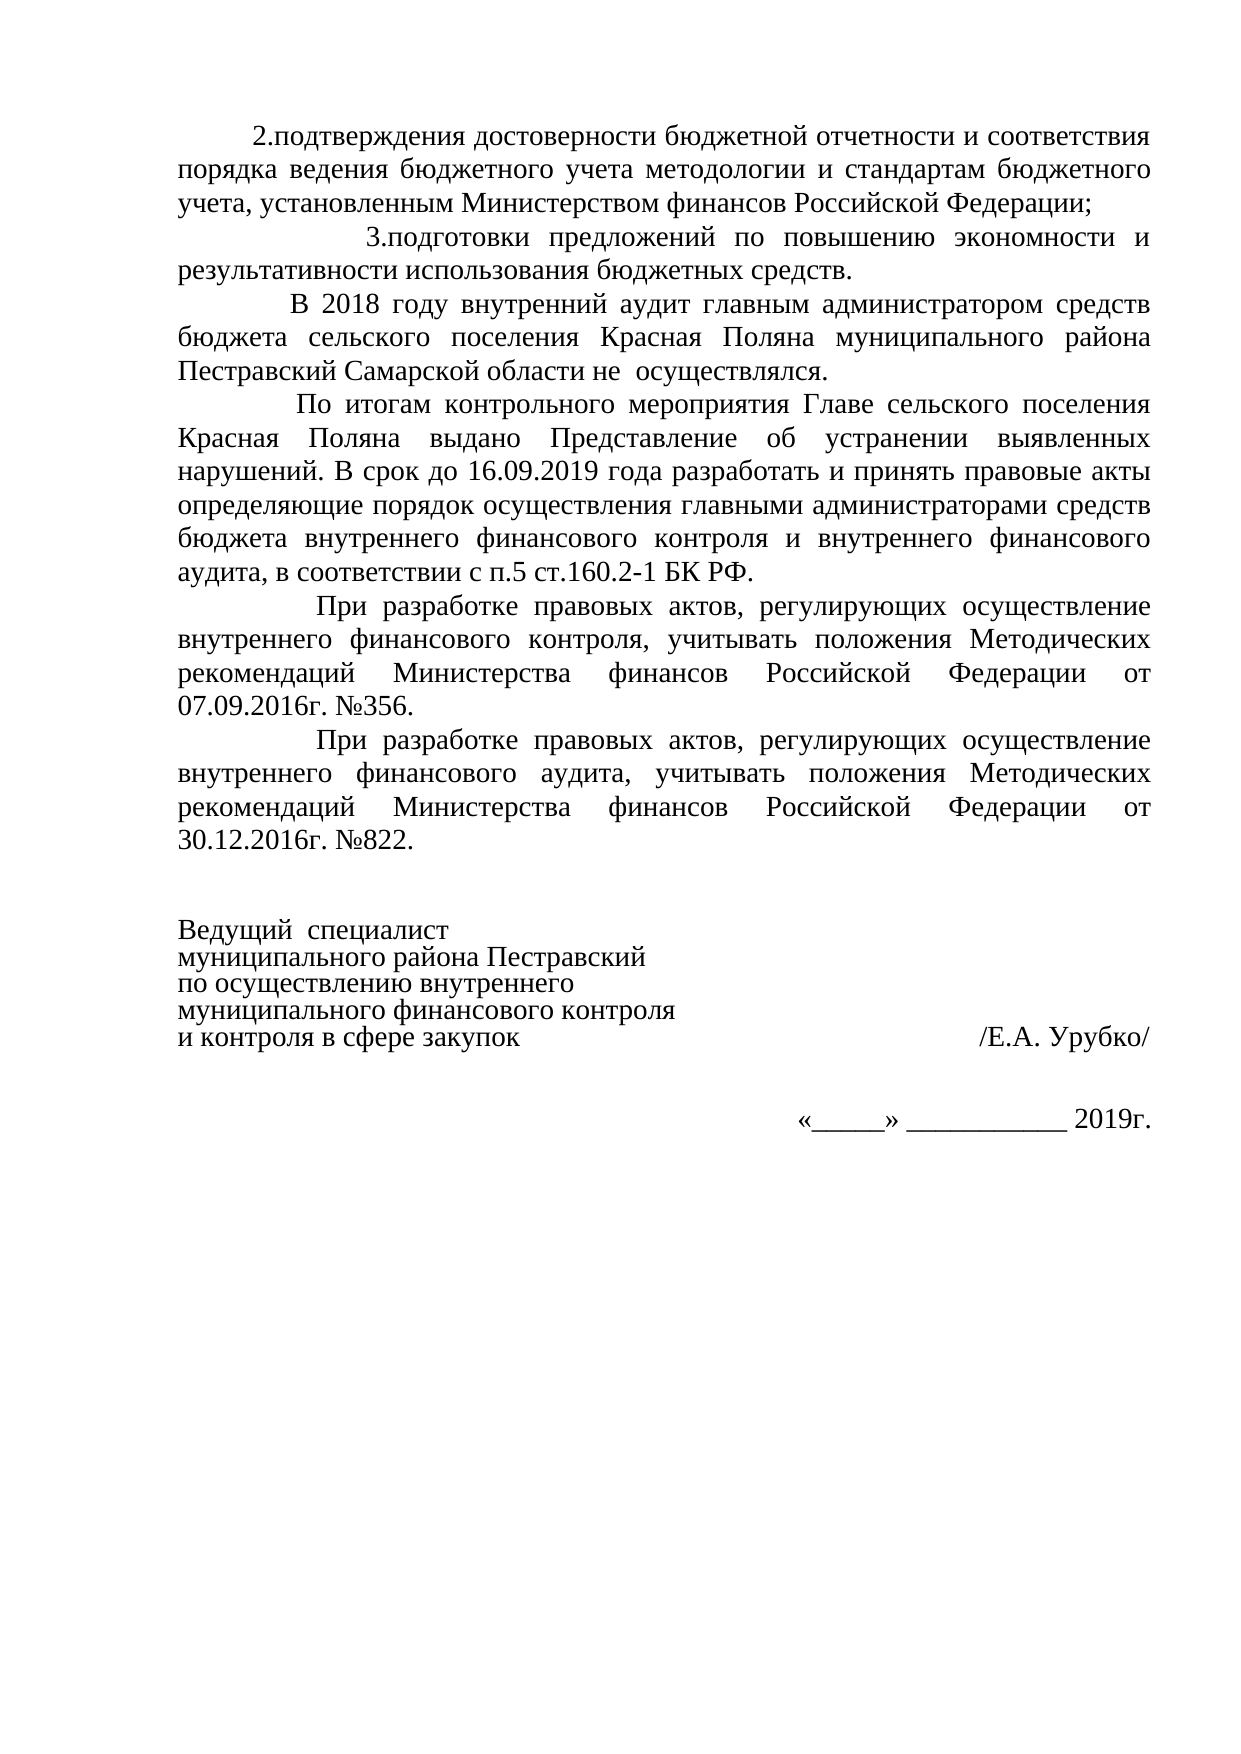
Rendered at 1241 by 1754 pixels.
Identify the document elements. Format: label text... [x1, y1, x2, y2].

text муниципального финансового контроля [177, 998, 1152, 1025]
text Ведущий специалист [177, 918, 1152, 944]
text и контроля в сфере закупок /Е.А. Урубко/ [177, 1025, 1152, 1052]
list 3.подготовки предложений по повышению экономности и результативности использования бюджетных средств. [177, 219, 1152, 286]
text При разработке правовых актов, регулирующих осуществление внутреннего финансового аудита, учитывать положения Методических рекомендаций Министерства финансов Российской Федерации от 30.12.2016г. №822. [177, 722, 1152, 856]
text «_____» ___________ 2019г. [177, 1101, 1152, 1173]
text муниципального района Пестравский [177, 944, 1152, 971]
text При разработке правовых актов, регулирующих осуществление внутреннего финансового контроля, учитывать положения Методических рекомендаций Министерства финансов Российской Федерации от 07.09.2016г. №356. [177, 588, 1152, 722]
text По итогам контрольного мероприятия Главе сельского поселения Красная Поляна выдано Представление об устранении выявленных нарушений. В срок до 16.09.2019 года разработать и принять правовые акты определяющие порядок осуществления главными администраторами средств бюджета внутреннего финансового контроля и внутреннего финансового аудита, в соответствии с п.5 ст.160.2-1 БК РФ. [177, 386, 1152, 588]
text по осуществлению внутреннего [177, 971, 1152, 998]
text В 2018 году внутренний аудит главным администратором средств бюджета сельского поселения Красная Поляна муниципального района Пестравский Самарской области не осуществлялся. [177, 286, 1152, 386]
list 2.подтверждения достоверности бюджетной отчетности и соответствия порядка ведения бюджетного учета методологии и стандартам бюджетного учета, установленным Министерством финансов Российской Федерации; [177, 118, 1152, 219]
